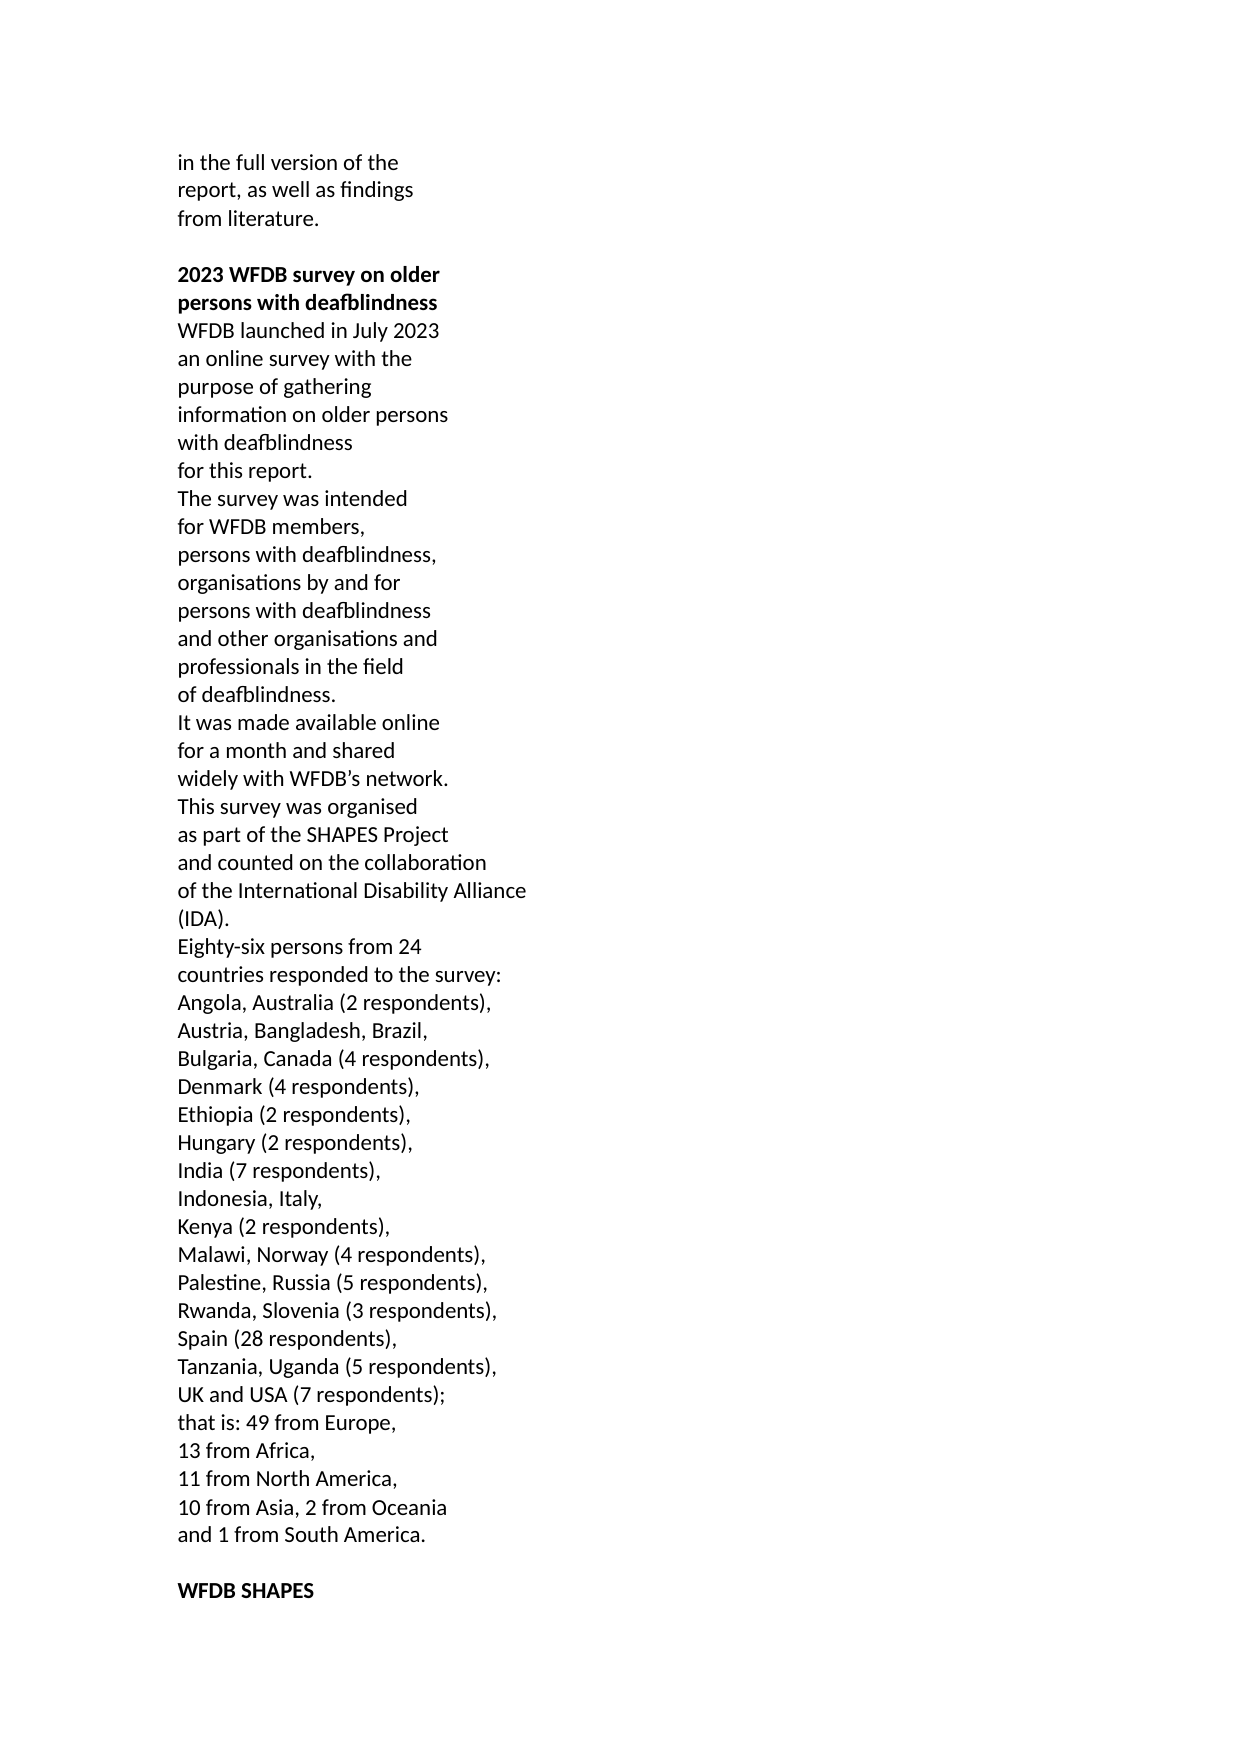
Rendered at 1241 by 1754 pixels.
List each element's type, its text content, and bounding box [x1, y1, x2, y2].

text organisations by and for [177, 568, 1063, 596]
text Austria, Bangladesh, Brazil, [177, 1016, 1063, 1044]
text WFDB launched in July 2023 [177, 316, 1063, 344]
text India (7 respondents), [177, 1156, 1063, 1184]
text 2023 WFDB survey on older [177, 260, 1063, 288]
text It was made available online [177, 708, 1063, 736]
text Bulgaria, Canada (4 respondents), [177, 1044, 1063, 1072]
text for this report. [177, 456, 1063, 484]
text of deafblindness. [177, 680, 1063, 708]
text information on older persons [177, 400, 1063, 428]
text an online survey with the [177, 344, 1063, 372]
text and counted on the collaboration [177, 848, 1063, 876]
text Spain (28 respondents), [177, 1324, 1063, 1352]
text 13 from Africa, [177, 1437, 1063, 1464]
text Indonesia, Italy, [177, 1184, 1063, 1212]
text This survey was organised [177, 792, 1063, 820]
text 11 from North America, [177, 1464, 1063, 1493]
text that is: 49 from Europe, [177, 1408, 1063, 1437]
text for WFDB members, [177, 512, 1063, 540]
text in the full version of the [177, 148, 1063, 176]
text professionals in the field [177, 652, 1063, 680]
text Denmark (4 respondents), [177, 1072, 1063, 1100]
text purpose of gathering [177, 372, 1063, 400]
text Malawi, Norway (4 respondents), [177, 1240, 1063, 1268]
text of the International Disability Alliance [177, 876, 1063, 904]
text as part of the SHAPES Project [177, 820, 1063, 848]
text persons with deafblindness [177, 288, 1063, 316]
text Tanzania, Uganda (5 respondents), [177, 1352, 1063, 1381]
text widely with WFDB’s network. [177, 764, 1063, 792]
text Palestine, Russia (5 respondents), [177, 1268, 1063, 1296]
text from literature. [177, 204, 1063, 232]
text Eighty-six persons from 24 [177, 932, 1063, 960]
text Hungary (2 respondents), [177, 1128, 1063, 1156]
text persons with deafblindness [177, 596, 1063, 624]
text with deafblindness [177, 428, 1063, 456]
text and 1 from South America. [177, 1521, 1063, 1549]
text Kenya (2 respondents), [177, 1212, 1063, 1240]
text for a month and shared [177, 736, 1063, 764]
text Ethiopia (2 respondents), [177, 1100, 1063, 1128]
text Angola, Australia (2 respondents), [177, 988, 1063, 1016]
text and other organisations and [177, 624, 1063, 652]
text 10 from Asia, 2 from Oceania [177, 1493, 1063, 1521]
text report, as well as findings [177, 176, 1063, 204]
text The survey was intended [177, 484, 1063, 512]
text persons with deafblindness, [177, 540, 1063, 568]
text WFDB SHAPES [177, 1577, 1063, 1605]
text (IDA). [177, 904, 1063, 932]
text UK and USA (7 respondents); [177, 1381, 1063, 1408]
text countries responded to the survey: [177, 960, 1063, 988]
text Rwanda, Slovenia (3 respondents), [177, 1296, 1063, 1324]
